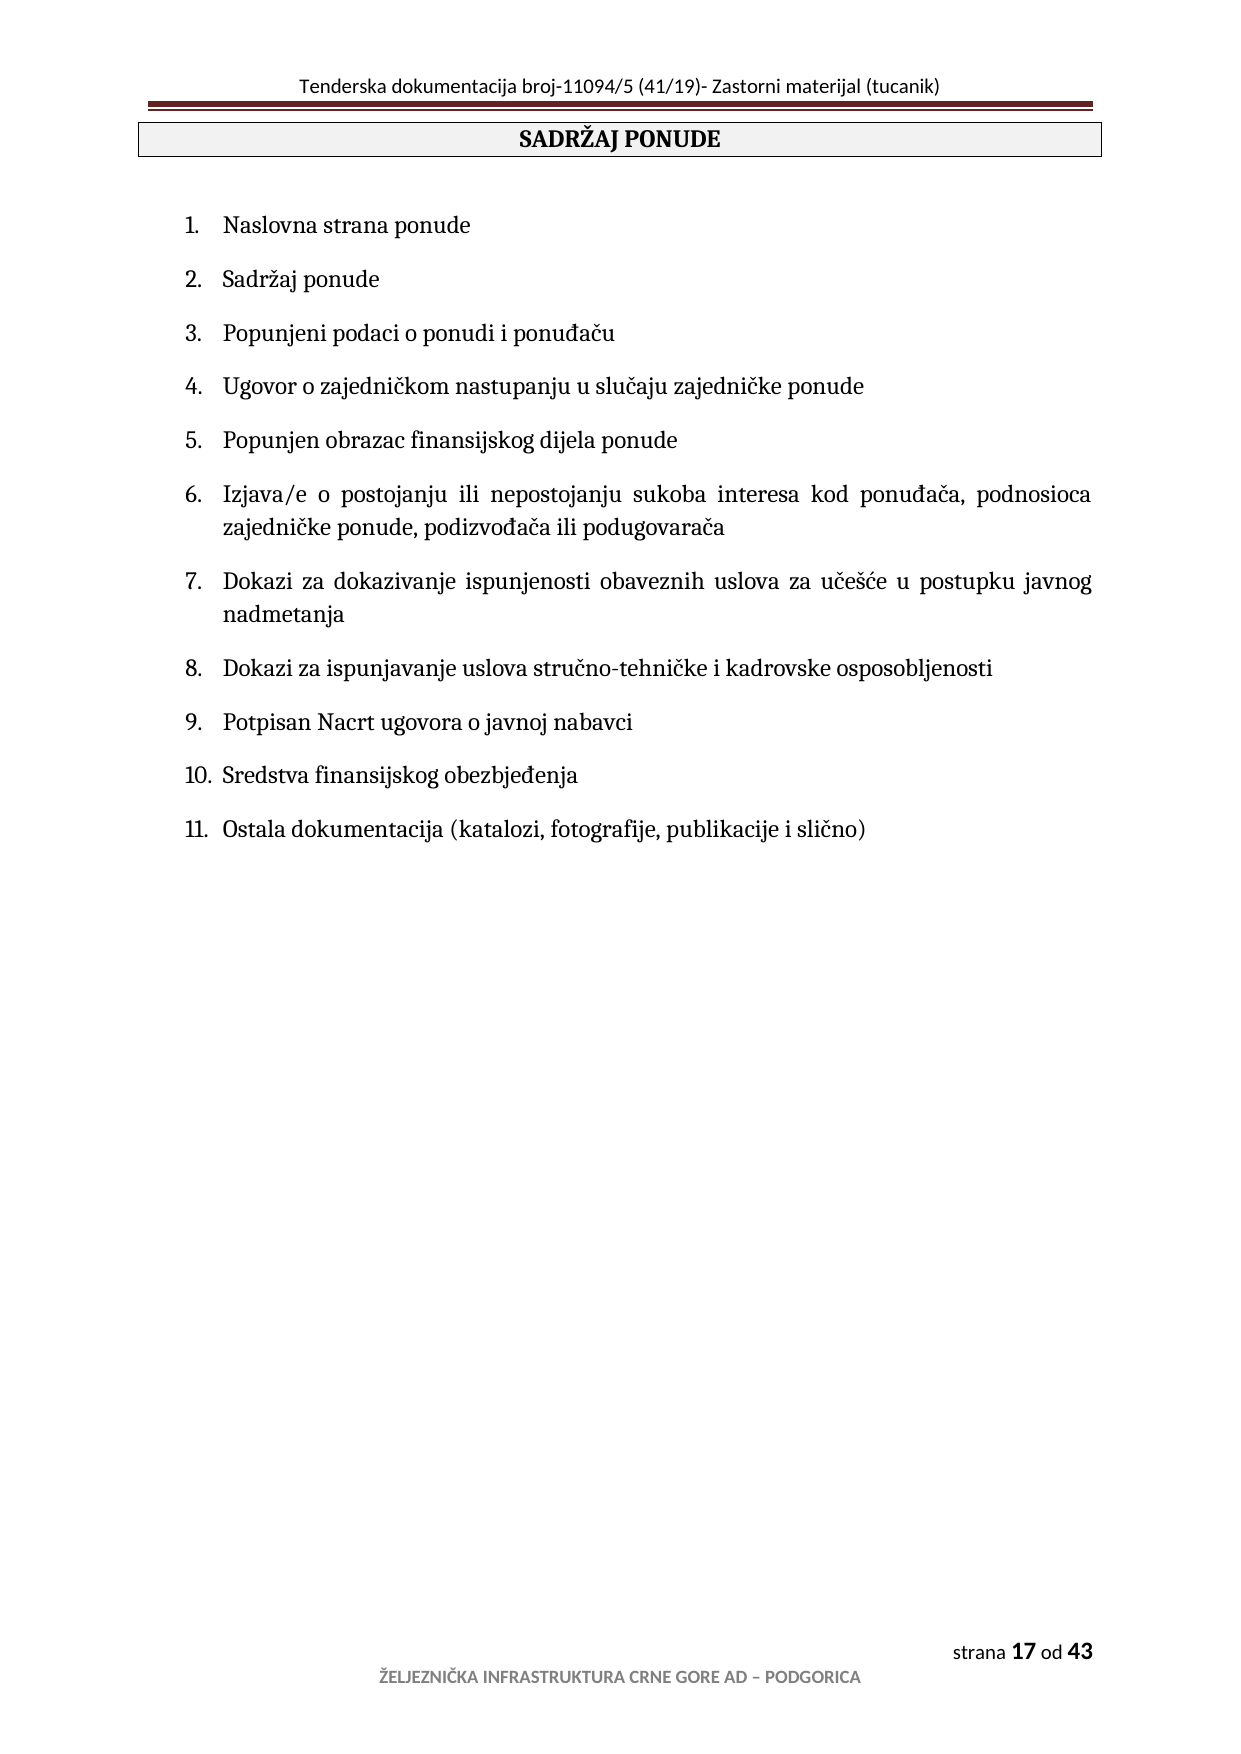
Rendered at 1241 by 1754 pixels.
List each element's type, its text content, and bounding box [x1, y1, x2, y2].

list Ostala dokumentacija (katalozi, fotografije, publikacije i slično) [185, 815, 1093, 844]
list Dokazi za dokazivanje ispunjenosti obaveznih uslova za učešće u postupku javnog nadmetanja [185, 567, 1093, 629]
list Izjava/e o postojanju ili nepostojanju sukoba interesa kod ponuđača, podnosioca zajedničke ponude, podizvođača ili podugovarača [185, 480, 1093, 542]
subtitle SADRŽAJ PONUDE [139, 123, 1101, 156]
list Potpisan Nacrt ugovora o javnoj nabavci [185, 708, 1093, 736]
list Popunjen obrazac finansijskog dijela ponude [185, 426, 1093, 455]
list Dokazi za ispunjavanje uslova stručno-tehničke i kadrovske osposobljenosti [185, 654, 1093, 682]
list Naslovna strana ponude [185, 211, 1093, 239]
list Ugovor o zajedničkom nastupanju u slučaju zajedničke ponude [185, 372, 1093, 401]
list Sredstva finansijskog obezbjeđenja [185, 761, 1093, 790]
list Popunjeni podaci o ponudi i ponuđaču [185, 318, 1093, 347]
list Sadržaj ponude [185, 264, 1093, 293]
